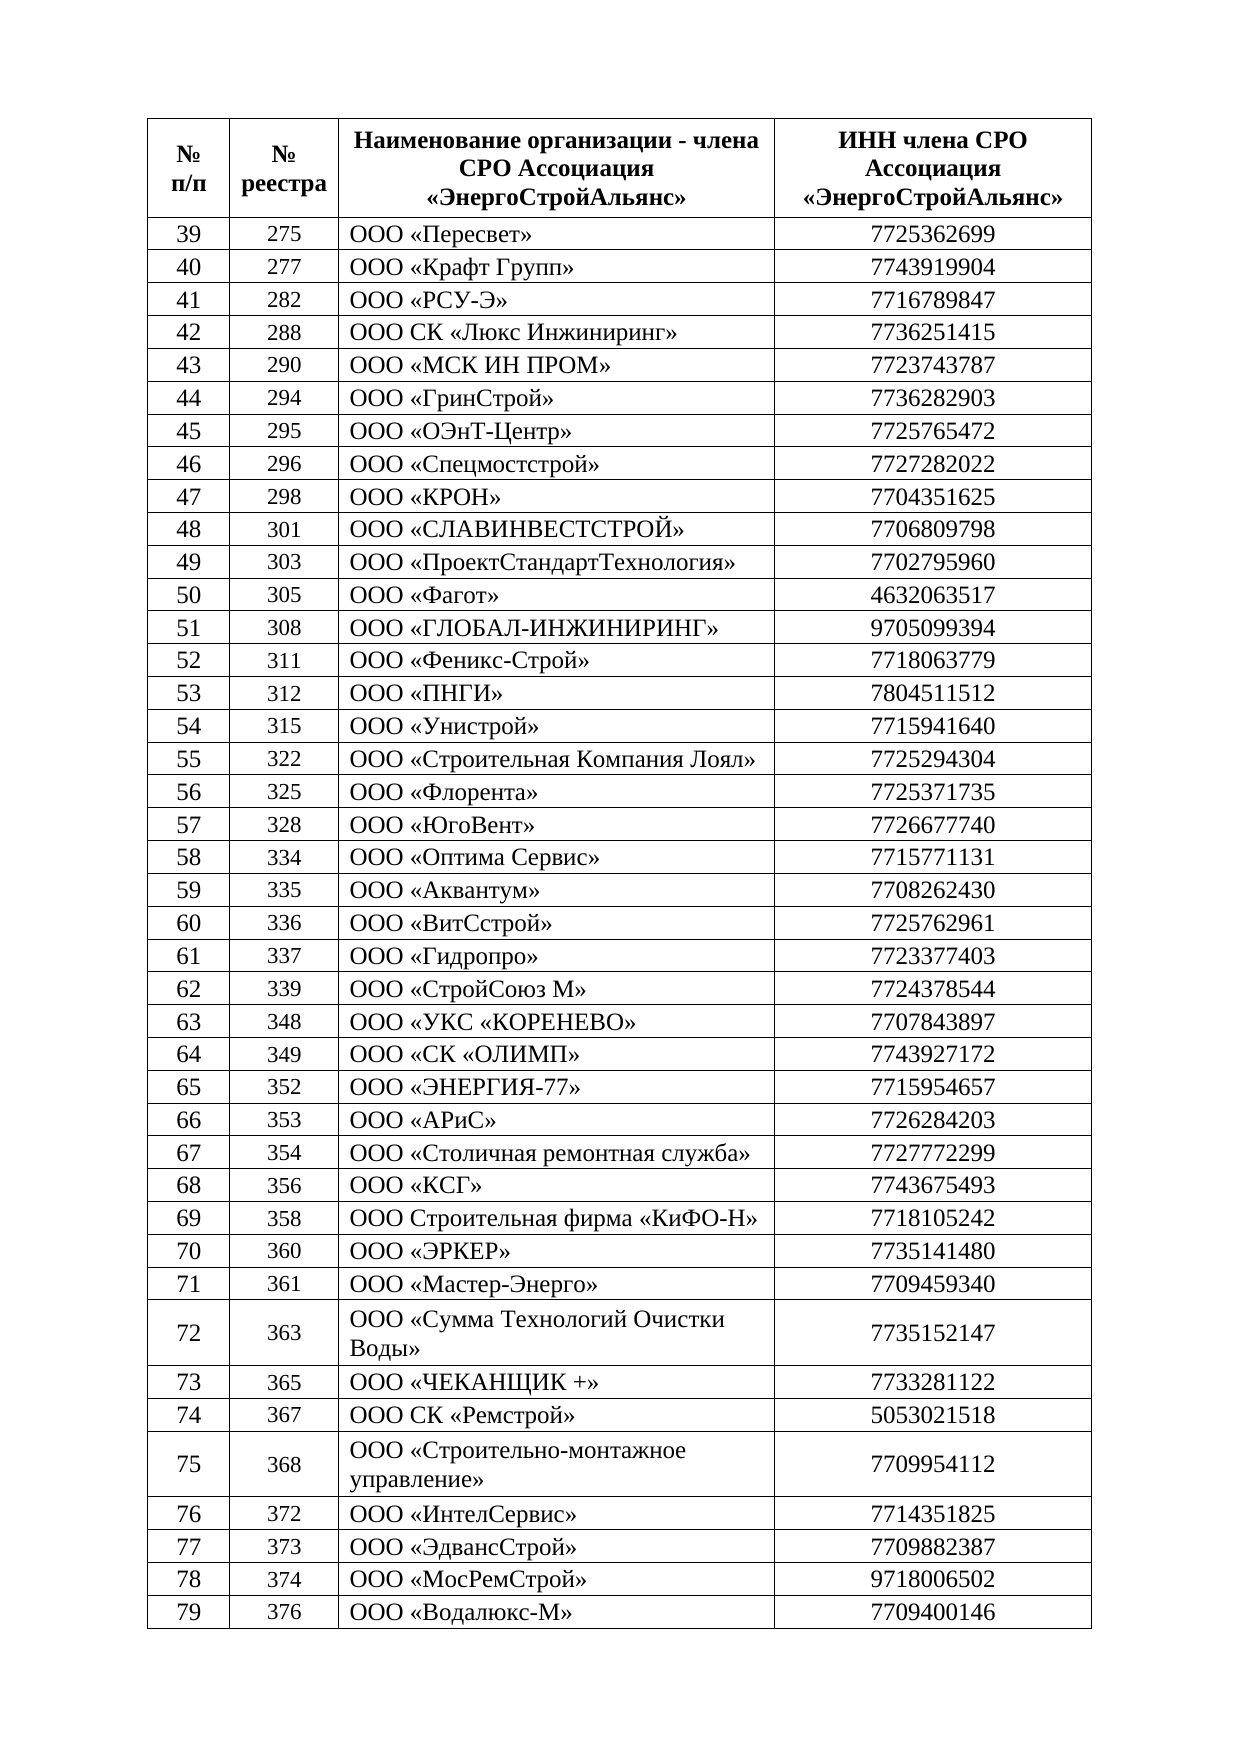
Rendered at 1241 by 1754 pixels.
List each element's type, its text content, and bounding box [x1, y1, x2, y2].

table_cell 376 [230, 1596, 338, 1627]
table_cell 52 [148, 644, 229, 676]
table_header № реестра [230, 119, 338, 217]
table_cell ООО «Сумма Технологий Очистки Воды» [339, 1300, 774, 1365]
table_cell ООО «ОЭнТ-Центр» [339, 415, 774, 446]
table_cell 303 [230, 546, 338, 577]
table_cell 78 [148, 1563, 229, 1595]
table_cell 296 [230, 447, 338, 479]
table_cell 7704351625 [775, 480, 1091, 512]
table_cell ООО «ПроектСтандартТехнология» [339, 546, 774, 577]
table_cell 79 [148, 1596, 229, 1627]
table_cell 7726677740 [775, 808, 1091, 840]
table_cell ООО «Пересвет» [339, 218, 774, 249]
table_cell 58 [148, 841, 229, 873]
table_cell 46 [148, 447, 229, 479]
table_cell 358 [230, 1202, 338, 1234]
table_cell ООО «Столичная ремонтная служба» [339, 1136, 774, 1168]
table_cell 7715941640 [775, 710, 1091, 742]
table_cell ООО «Флорента» [339, 775, 774, 807]
table_cell 68 [148, 1169, 229, 1201]
table_cell 7716789847 [775, 283, 1091, 315]
table_cell 67 [148, 1136, 229, 1168]
table_cell 367 [230, 1399, 338, 1431]
table_cell 360 [230, 1235, 338, 1267]
table_cell 42 [148, 316, 229, 348]
table_cell 7709882387 [775, 1530, 1091, 1562]
table_cell 66 [148, 1104, 229, 1135]
table_cell 325 [230, 775, 338, 807]
table_cell 7709400146 [775, 1596, 1091, 1627]
table_cell 7725762961 [775, 907, 1091, 938]
table_cell 44 [148, 382, 229, 413]
table_cell 7725294304 [775, 743, 1091, 774]
table_cell 43 [148, 349, 229, 381]
table_cell ООО «Строительно-монтажное управление» [339, 1432, 774, 1496]
table_cell 7724378544 [775, 972, 1091, 1004]
table_cell 7715771131 [775, 841, 1091, 873]
table_cell ООО «Аквантум» [339, 874, 774, 906]
table_cell 7735141480 [775, 1235, 1091, 1267]
table_cell 328 [230, 808, 338, 840]
table_cell 365 [230, 1366, 338, 1398]
table_cell 312 [230, 677, 338, 709]
table_cell 7743919904 [775, 250, 1091, 282]
table_cell 349 [230, 1038, 338, 1070]
table_cell ООО «КСГ» [339, 1169, 774, 1201]
table_cell 301 [230, 513, 338, 545]
table_cell ООО «УКС «КОРЕНЕВО» [339, 1005, 774, 1037]
table_cell 48 [148, 513, 229, 545]
table_cell ООО «Оптима Сервис» [339, 841, 774, 873]
table_cell 7725371735 [775, 775, 1091, 807]
table_cell ООО «ИнтелСервис» [339, 1497, 774, 1529]
table_cell 75 [148, 1432, 229, 1496]
table_cell 49 [148, 546, 229, 577]
table_cell 5053021518 [775, 1399, 1091, 1431]
table_cell 76 [148, 1497, 229, 1529]
table_cell 305 [230, 579, 338, 610]
table_cell ООО «Строительная Компания Лоял» [339, 743, 774, 774]
table_cell 9705099394 [775, 611, 1091, 643]
table_header № п/п [148, 119, 229, 217]
table_cell 65 [148, 1071, 229, 1102]
table_cell 277 [230, 250, 338, 282]
table_cell 7725765472 [775, 415, 1091, 446]
table_cell 7718063779 [775, 644, 1091, 676]
table_cell 7714351825 [775, 1497, 1091, 1529]
table_cell 354 [230, 1136, 338, 1168]
table_cell 7706809798 [775, 513, 1091, 545]
table_cell 7736282903 [775, 382, 1091, 413]
table_cell ООО «ВитСстрой» [339, 907, 774, 938]
table_cell 336 [230, 907, 338, 938]
table_cell 368 [230, 1432, 338, 1496]
table_cell ООО «МосРемСтрой» [339, 1563, 774, 1595]
table_cell 308 [230, 611, 338, 643]
table_cell 7743927172 [775, 1038, 1091, 1070]
table_cell ООО «ЭНЕРГИЯ-77» [339, 1071, 774, 1102]
table_cell ООО «Мастер-Энерго» [339, 1268, 774, 1299]
table_cell 7743675493 [775, 1169, 1091, 1201]
table_cell ООО «ЧЕКАНЩИК +» [339, 1366, 774, 1398]
table_cell 295 [230, 415, 338, 446]
table_cell 334 [230, 841, 338, 873]
table_cell 361 [230, 1268, 338, 1299]
table_cell 77 [148, 1530, 229, 1562]
table_cell 47 [148, 480, 229, 512]
table_cell 290 [230, 349, 338, 381]
table_cell 7723743787 [775, 349, 1091, 381]
table_cell 356 [230, 1169, 338, 1201]
table_cell ООО «Феникс-Строй» [339, 644, 774, 676]
table_cell 337 [230, 940, 338, 971]
table_cell 288 [230, 316, 338, 348]
table_cell 7735152147 [775, 1300, 1091, 1365]
table_cell 40 [148, 250, 229, 282]
table_cell 59 [148, 874, 229, 906]
table_cell 339 [230, 972, 338, 1004]
table_cell ООО «ЭРКЕР» [339, 1235, 774, 1267]
table_cell 7726284203 [775, 1104, 1091, 1135]
table_cell 74 [148, 1399, 229, 1431]
table_cell ООО «Крафт Групп» [339, 250, 774, 282]
table_cell 363 [230, 1300, 338, 1365]
table_cell ООО «ЮгоВент» [339, 808, 774, 840]
table_cell ООО «Спецмостстрой» [339, 447, 774, 479]
table_cell 335 [230, 874, 338, 906]
table_cell 7736251415 [775, 316, 1091, 348]
table_cell 7708262430 [775, 874, 1091, 906]
table_cell 373 [230, 1530, 338, 1562]
table_cell 7723377403 [775, 940, 1091, 971]
table_cell 353 [230, 1104, 338, 1135]
table_cell 55 [148, 743, 229, 774]
table_cell ООО «Унистрой» [339, 710, 774, 742]
table_cell 9718006502 [775, 1563, 1091, 1595]
table_cell 50 [148, 579, 229, 610]
table_cell 41 [148, 283, 229, 315]
table_cell 64 [148, 1038, 229, 1070]
table_cell ООО СК «Ремстрой» [339, 1399, 774, 1431]
table_cell ООО «ПНГИ» [339, 677, 774, 709]
table_cell 7709459340 [775, 1268, 1091, 1299]
table_cell 275 [230, 218, 338, 249]
table_cell ООО «ГЛОБАЛ-ИНЖИНИРИНГ» [339, 611, 774, 643]
table_cell 7709954112 [775, 1432, 1091, 1496]
table_cell 63 [148, 1005, 229, 1037]
table_cell ООО «МСК ИН ПРОМ» [339, 349, 774, 381]
table_cell 352 [230, 1071, 338, 1102]
table_cell 39 [148, 218, 229, 249]
table_cell 60 [148, 907, 229, 938]
table_cell 4632063517 [775, 579, 1091, 610]
table_cell 7727282022 [775, 447, 1091, 479]
table_cell ООО Строительная фирма «КиФО-Н» [339, 1202, 774, 1234]
table_cell 7707843897 [775, 1005, 1091, 1037]
table_cell 54 [148, 710, 229, 742]
table_cell 7718105242 [775, 1202, 1091, 1234]
table_cell 298 [230, 480, 338, 512]
table_cell 294 [230, 382, 338, 413]
table_cell 45 [148, 415, 229, 446]
table_cell 374 [230, 1563, 338, 1595]
table_cell ООО «Фагот» [339, 579, 774, 610]
table_cell 282 [230, 283, 338, 315]
table_cell 73 [148, 1366, 229, 1398]
table_header Наименование организации - члена СРО Ассоциация «ЭнергоСтройАльянс» [339, 119, 774, 217]
table_cell 57 [148, 808, 229, 840]
table_cell 311 [230, 644, 338, 676]
table_cell ООО «Гидропро» [339, 940, 774, 971]
table_cell 56 [148, 775, 229, 807]
table_cell 53 [148, 677, 229, 709]
table_cell 62 [148, 972, 229, 1004]
table_cell 315 [230, 710, 338, 742]
table_cell 69 [148, 1202, 229, 1234]
table_cell 71 [148, 1268, 229, 1299]
table_cell ООО «СтройСоюз М» [339, 972, 774, 1004]
table_cell ООО СК «Люкс Инжиниринг» [339, 316, 774, 348]
table_cell 7715954657 [775, 1071, 1091, 1102]
table_cell 7804511512 [775, 677, 1091, 709]
table_cell 70 [148, 1235, 229, 1267]
table_cell 61 [148, 940, 229, 971]
table_cell ООО «Водалюкс-М» [339, 1596, 774, 1627]
table_cell 7725362699 [775, 218, 1091, 249]
table_cell 7733281122 [775, 1366, 1091, 1398]
table_cell 7727772299 [775, 1136, 1091, 1168]
table_header ИНН члена СРО Ассоциация «ЭнергоСтройАльянс» [775, 119, 1091, 217]
table_cell ООО «СК «ОЛИМП» [339, 1038, 774, 1070]
table_cell ООО «РСУ-Э» [339, 283, 774, 315]
table_cell 7702795960 [775, 546, 1091, 577]
table_cell 322 [230, 743, 338, 774]
table_cell 51 [148, 611, 229, 643]
table_cell ООО «ЭдвансСтрой» [339, 1530, 774, 1562]
table_cell 372 [230, 1497, 338, 1529]
table_cell ООО «СЛАВИНВЕСТСТРОЙ» [339, 513, 774, 545]
table_cell 72 [148, 1300, 229, 1365]
table_cell ООО «ГринСтрой» [339, 382, 774, 413]
table_cell 348 [230, 1005, 338, 1037]
table_cell ООО «АРиС» [339, 1104, 774, 1135]
table_cell ООО «КРОН» [339, 480, 774, 512]
